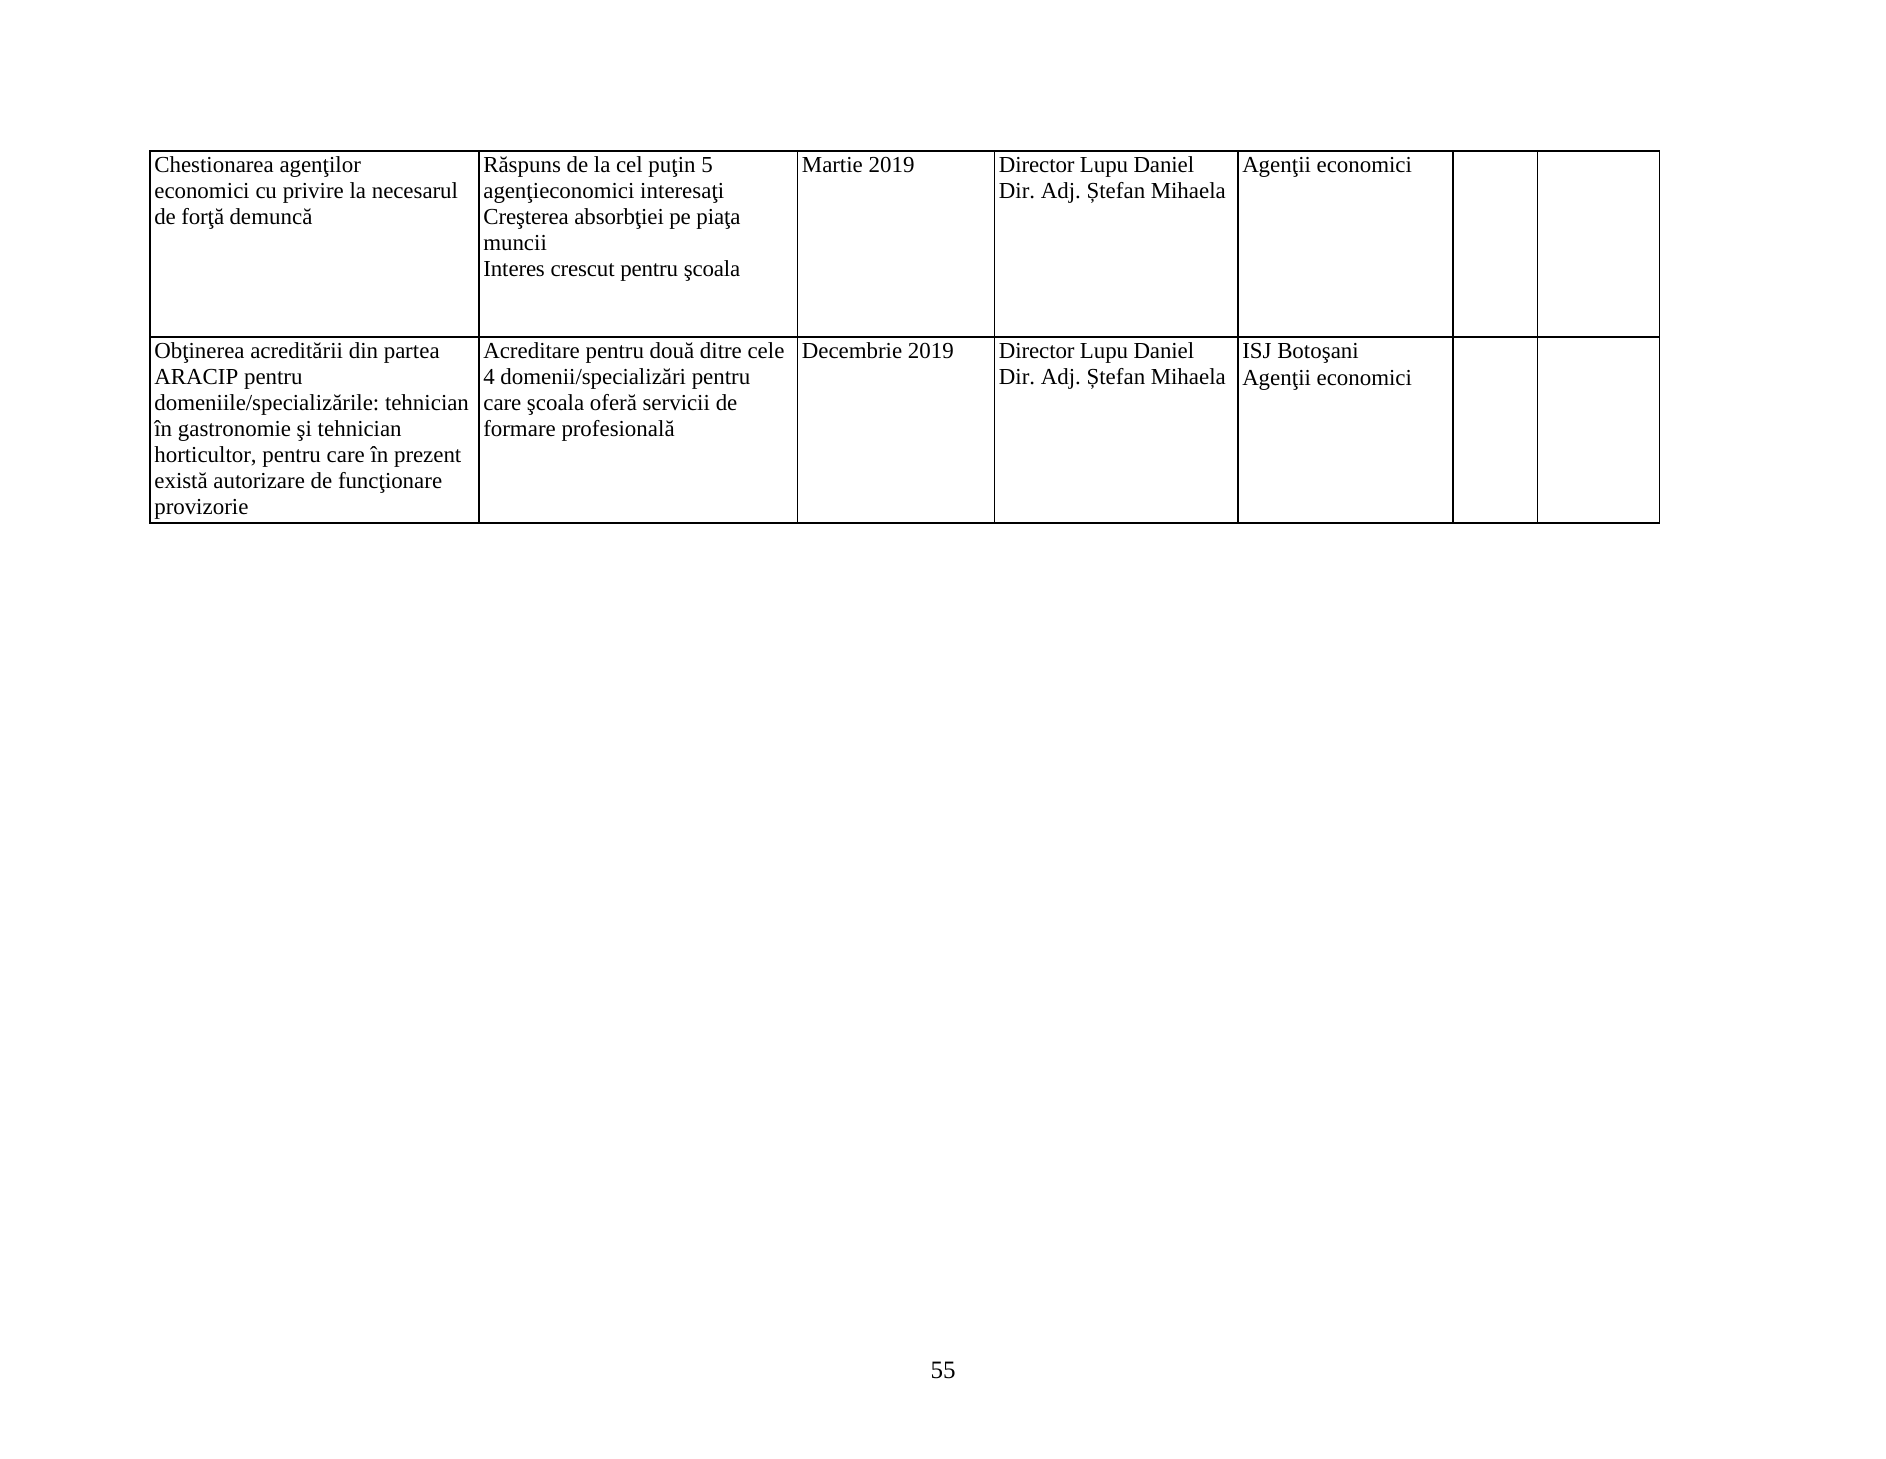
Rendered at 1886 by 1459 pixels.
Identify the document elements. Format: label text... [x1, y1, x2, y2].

table_cell [1454, 338, 1537, 522]
table_cell Decembrie 2019 [798, 338, 994, 522]
table_header Martie 2019 [798, 152, 994, 336]
table_cell Obţinerea acreditării din partea ARACIP pentru domeniile/specializările: tehnician în gastronomie şi tehnician horticultor, pentru care în prezent există autorizare de funcţionare provizorie [151, 338, 478, 522]
table_header Director Lupu Daniel Dir. Adj. Ștefan Mihaela [995, 152, 1237, 336]
table_header Agenţii economici [1239, 152, 1452, 336]
table_header Răspuns de la cel puţin 5 agenţieconomici interesaţi Creşterea absorbţiei pe piaţa muncii Interes crescut pentru şcoala [480, 152, 797, 336]
table_cell Acreditare pentru două ditre cele 4 domenii/specializări pentru care şcoala oferă servicii de formare profesională [480, 338, 797, 522]
table_cell Director Lupu Daniel Dir. Adj. Ștefan Mihaela [995, 338, 1237, 522]
table_header [1538, 152, 1659, 336]
table_header [1454, 152, 1537, 336]
table_cell [1538, 338, 1659, 522]
table_header Chestionarea agenţilor economici cu privire la necesarul de forţă demuncă [151, 152, 478, 336]
table_cell ISJ Botoşani Agenţii economici [1239, 338, 1452, 522]
